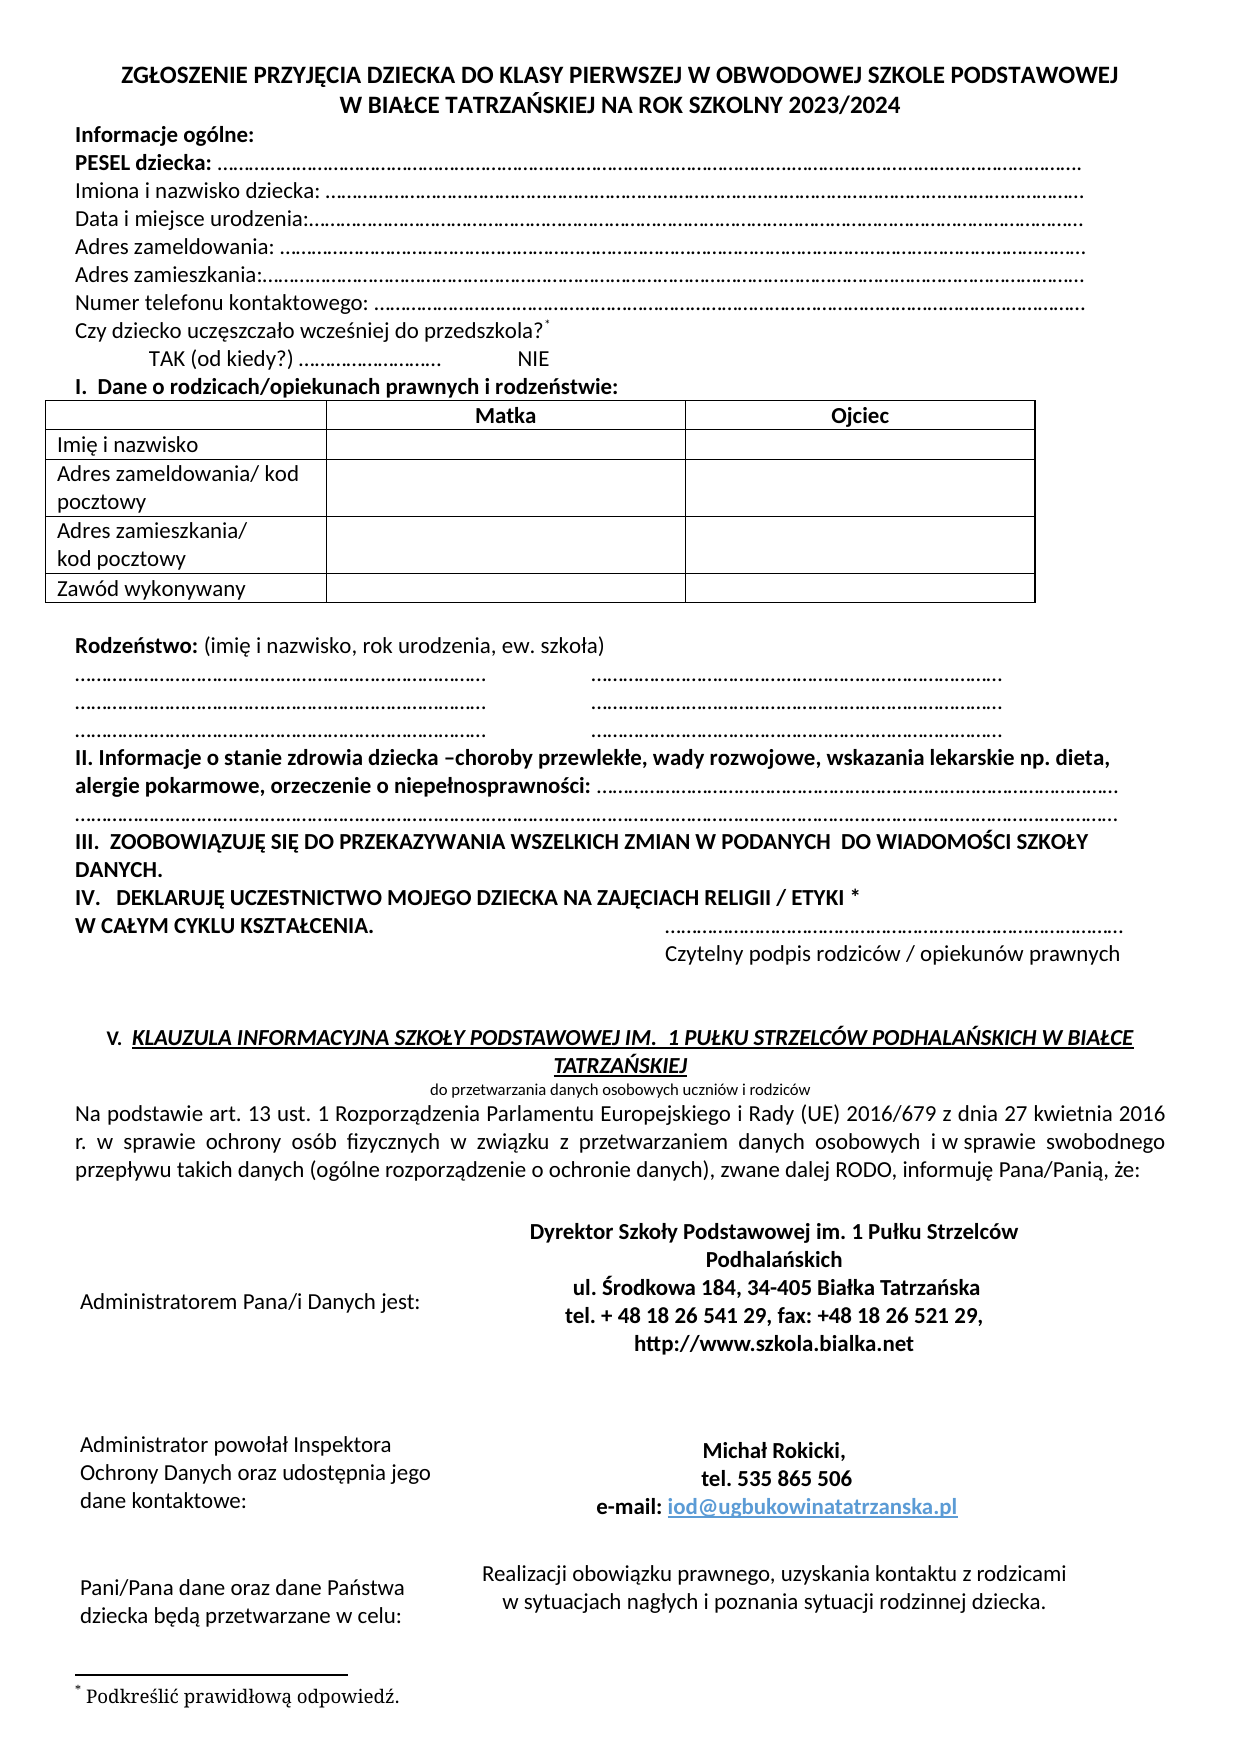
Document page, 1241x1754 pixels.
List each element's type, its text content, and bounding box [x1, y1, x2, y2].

table_header [46, 401, 326, 429]
text Informacje ogólne: [75, 120, 1165, 148]
table_cell Realizacji obowiązku prawnego, uzyskania kontaktu z rodzicami w sytuacjach nagłych i poznania sytuacji rodzinnej dziecka. [463, 1554, 1085, 1649]
text …………………………………………………………………… …………………………………………………………………… [75, 715, 1165, 743]
table_header Administratorem Pana/i Danych jest: [74, 1211, 463, 1391]
table_cell [686, 517, 1034, 573]
table_cell Adres zameldowania/ kod pocztowy [46, 460, 326, 516]
table_cell [327, 460, 685, 516]
text II. Informacje o stanie zdrowia dziecka –choroby przewlekłe, wady rozwojowe, wskazania lekarskie np. dieta, alergie pokarmowe, orzeczenie o niepełnosprawności: ……………………………………………………………………………………… [75, 743, 1165, 799]
text Data i miejsce urodzenia:………………………………………………………………………………………………………………………………… [45, 204, 1180, 232]
text Czy dziecko uczęszczało wcześniej do przedszkola?* [75, 316, 1165, 344]
table_header Ojciec [686, 401, 1034, 429]
text Imiona i nazwisko dziecka: ……………………………………………………………………………………………………………………………… [75, 176, 1165, 204]
text PESEL dziecka: ……………………………………………………………………………………………….………………………………………………. [75, 148, 1165, 176]
text IV. DEKLARUJĘ UCZESTNICTWO MOJEGO DZIECKA NA ZAJĘCIACH RELIGII / ETYKI * [75, 883, 1165, 911]
text Adres zameldowania: ……………………………………………………………………………………………………………………………………… [75, 232, 1165, 260]
table_cell [686, 574, 1034, 602]
text Rodzeństwo: (imię i nazwisko, rok urodzenia, ew. szkoła) [75, 631, 1165, 659]
text Na podstawie art. 13 ust. 1 Rozporządzenia Parlamentu Europejskiego i Rady (UE) 2016/679 z dnia 27 kwietnia 2016 r. w sprawie ochrony osób fizycznych w związku z przetwarzaniem danych osobowych i w sprawie swobodnego przepływu takich danych (ogólne rozporządzenie o ochronie danych), zwane dalej RODO, informuję Pana/Panią, że: [75, 1099, 1165, 1183]
table_cell Administrator powołał Inspektora Ochrony Danych oraz udostępnia jego dane kontaktowe: [74, 1391, 463, 1554]
table_cell [327, 574, 685, 602]
table_cell [686, 460, 1034, 516]
text I. Dane o rodzicach/opiekunach prawnych i rodzeństwie: [75, 372, 1165, 400]
table_cell [327, 517, 685, 573]
text Adres zamieszkania:………………………………………………………………………………………………………………………………………… [75, 260, 1165, 288]
table_cell Adres zamieszkania/ kod pocztowy [46, 517, 326, 573]
text ……………………………………………………………………………………………………………………………………………………………………………… [75, 799, 1165, 827]
table_cell [686, 430, 1034, 458]
table_cell Michał Rokicki, tel. 535 865 506 e-mail: iod@ugbukowinatatrzanska.pl [463, 1391, 1085, 1554]
table_cell Pani/Pana dane oraz dane Państwa dziecka będą przetwarzane w celu: [74, 1554, 463, 1649]
text …………………………………………………………………… …………………………………………………………………… [75, 687, 1165, 715]
text III. ZOOBOWIĄZUJĘ SIĘ DO PRZEKAZYWANIA WSZELKICH ZMIAN W PODANYCH DO WIADOMOŚCI SZKOŁY DANYCH. [75, 827, 1165, 883]
text …………………………………………………………………… …………………………………………………………………… [75, 659, 1165, 687]
table_cell Imię i nazwisko [46, 430, 326, 458]
text W CAŁYM CYKLU KSZTAŁCENIA. …………………………………………………………………………… Czytelny podpis rodziców / opiekunów prawnych [75, 911, 1165, 967]
table_header Matka [327, 401, 685, 429]
text ZGŁOSZENIE PRZYJĘCIA DZIECKA DO KLASY PIERWSZEJ W OBWODOWEJ SZKOLE PODSTAWOWEJ W BIAŁCE TATRZAŃSKIEJ NA ROK SZKOLNY 2023/2024 [75, 59, 1165, 120]
text V. KLAUZULA INFORMACYJNA SZKOŁY PODSTAWOWEJ IM. 1 PUŁKU STRZELCÓW PODHALAŃSKICH W BIAŁCE TATRZAŃSKIEJ do przetwarzania danych osobowych uczniów i rodziców [75, 1023, 1165, 1099]
table_header Dyrektor Szkoły Podstawowej im. 1 Pułku Strzelców Podhalańskich ul. Środkowa 184, 34-405 Białka Tatrzańska tel. + 48 18 26 541 29, fax: +48 18 26 521 29, http://www.szkola.bialka.net [463, 1211, 1085, 1391]
text TAK (od kiedy?) ……………………… NIE [75, 344, 1165, 372]
table_cell Zawód wykonywany [46, 574, 326, 602]
text Numer telefonu kontaktowego: ……………………………………………………………………………………………………………………… [75, 288, 1165, 316]
table_cell [327, 430, 685, 458]
